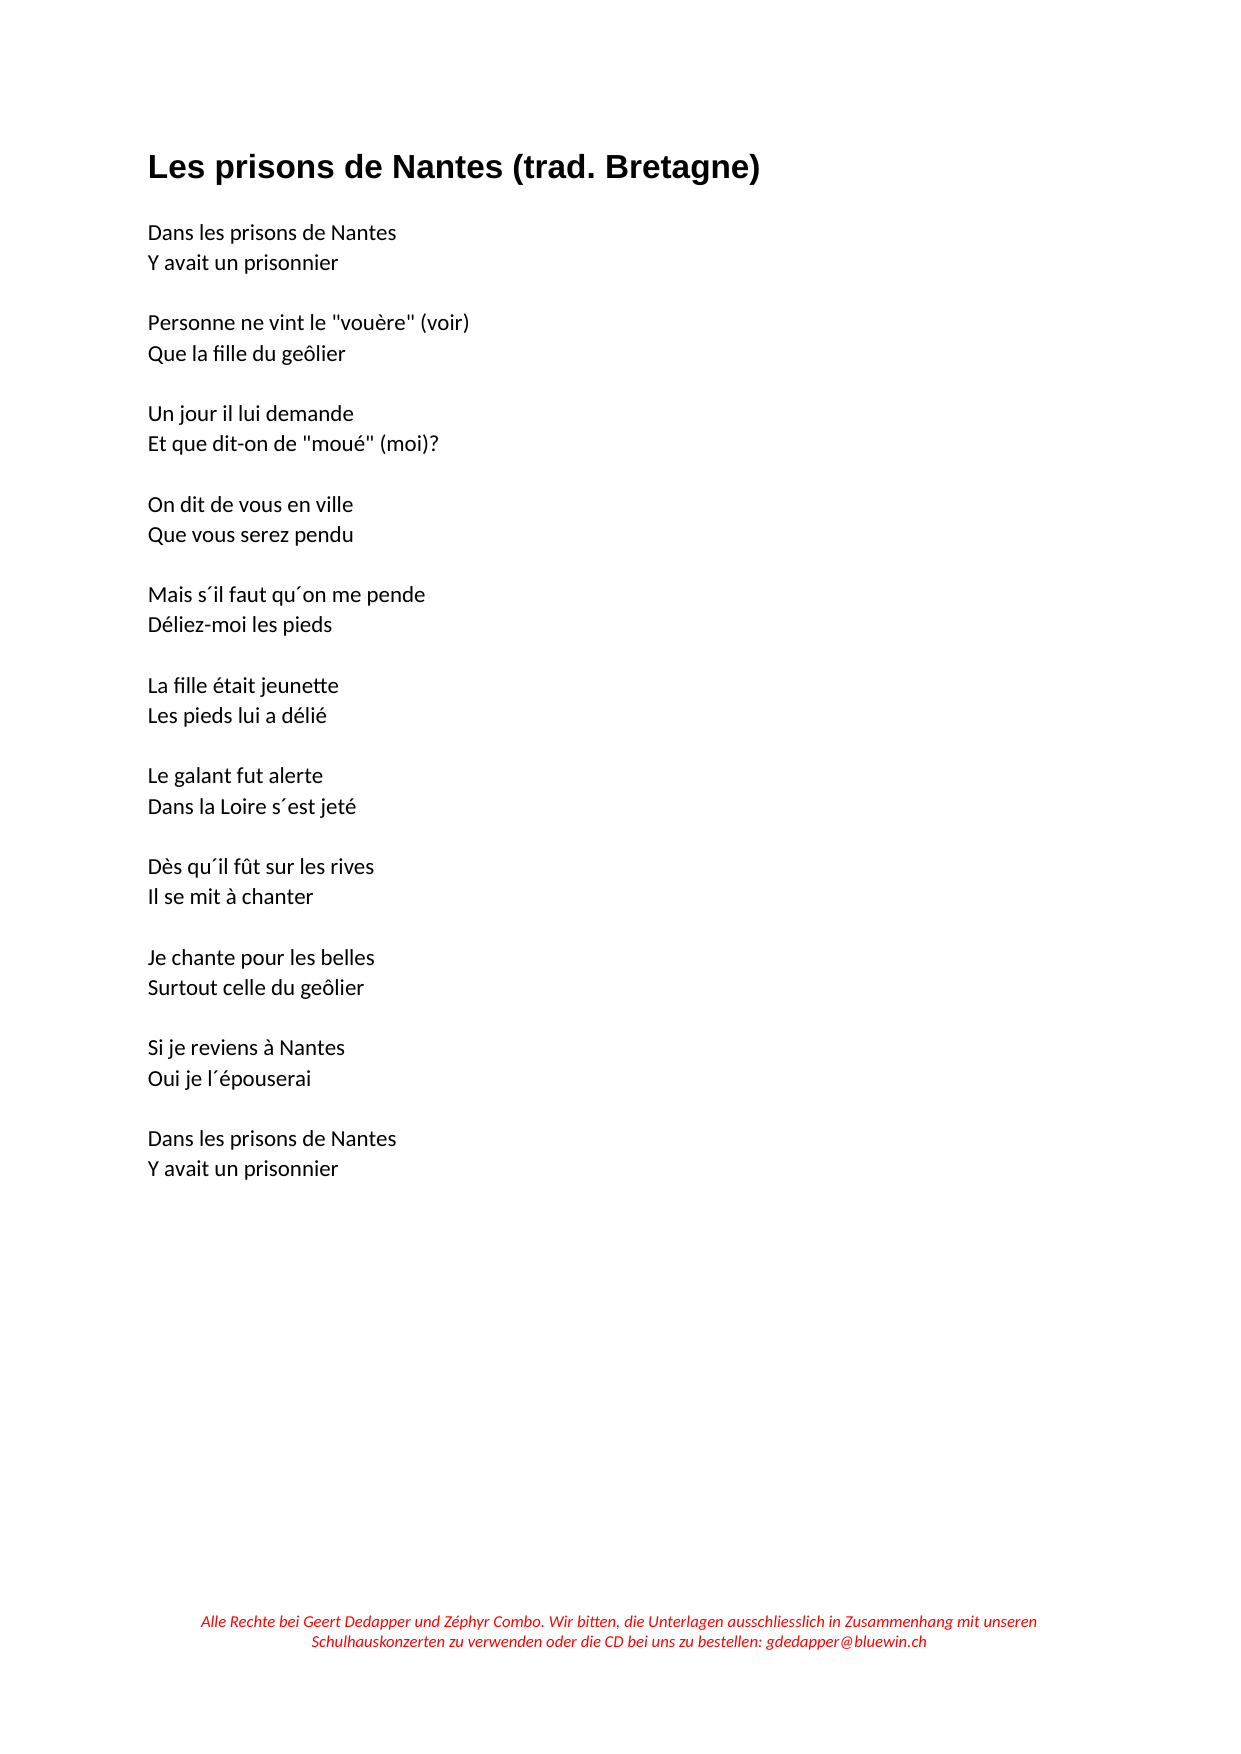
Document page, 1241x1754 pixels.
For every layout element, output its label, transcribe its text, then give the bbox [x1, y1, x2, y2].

text Les prisons de Nantes (trad. Bretagne) [148, 148, 1093, 186]
text Dans les prisons de Nantes Y avait un prisonnier Personne ne vint le "vouère" (voir) Que la fille du geôlier Un jour il lui demande Et que dit-on de "moué" (moi)? On dit de vous en ville Que vous serez pendu Mais s´il faut qu´on me pende Déliez-moi les pieds La fille était jeunette Les pieds lui a délié Le galant fut alerte Dans la Loire s´est jeté Dès qu´il fût sur les rives Il se mit à chanter Je chante pour les belles Surtout celle du geôlier Si je reviens à Nantes Oui je l´épouserai Dans les prisons de Nantes Y avait un prisonnier [148, 218, 1093, 1182]
